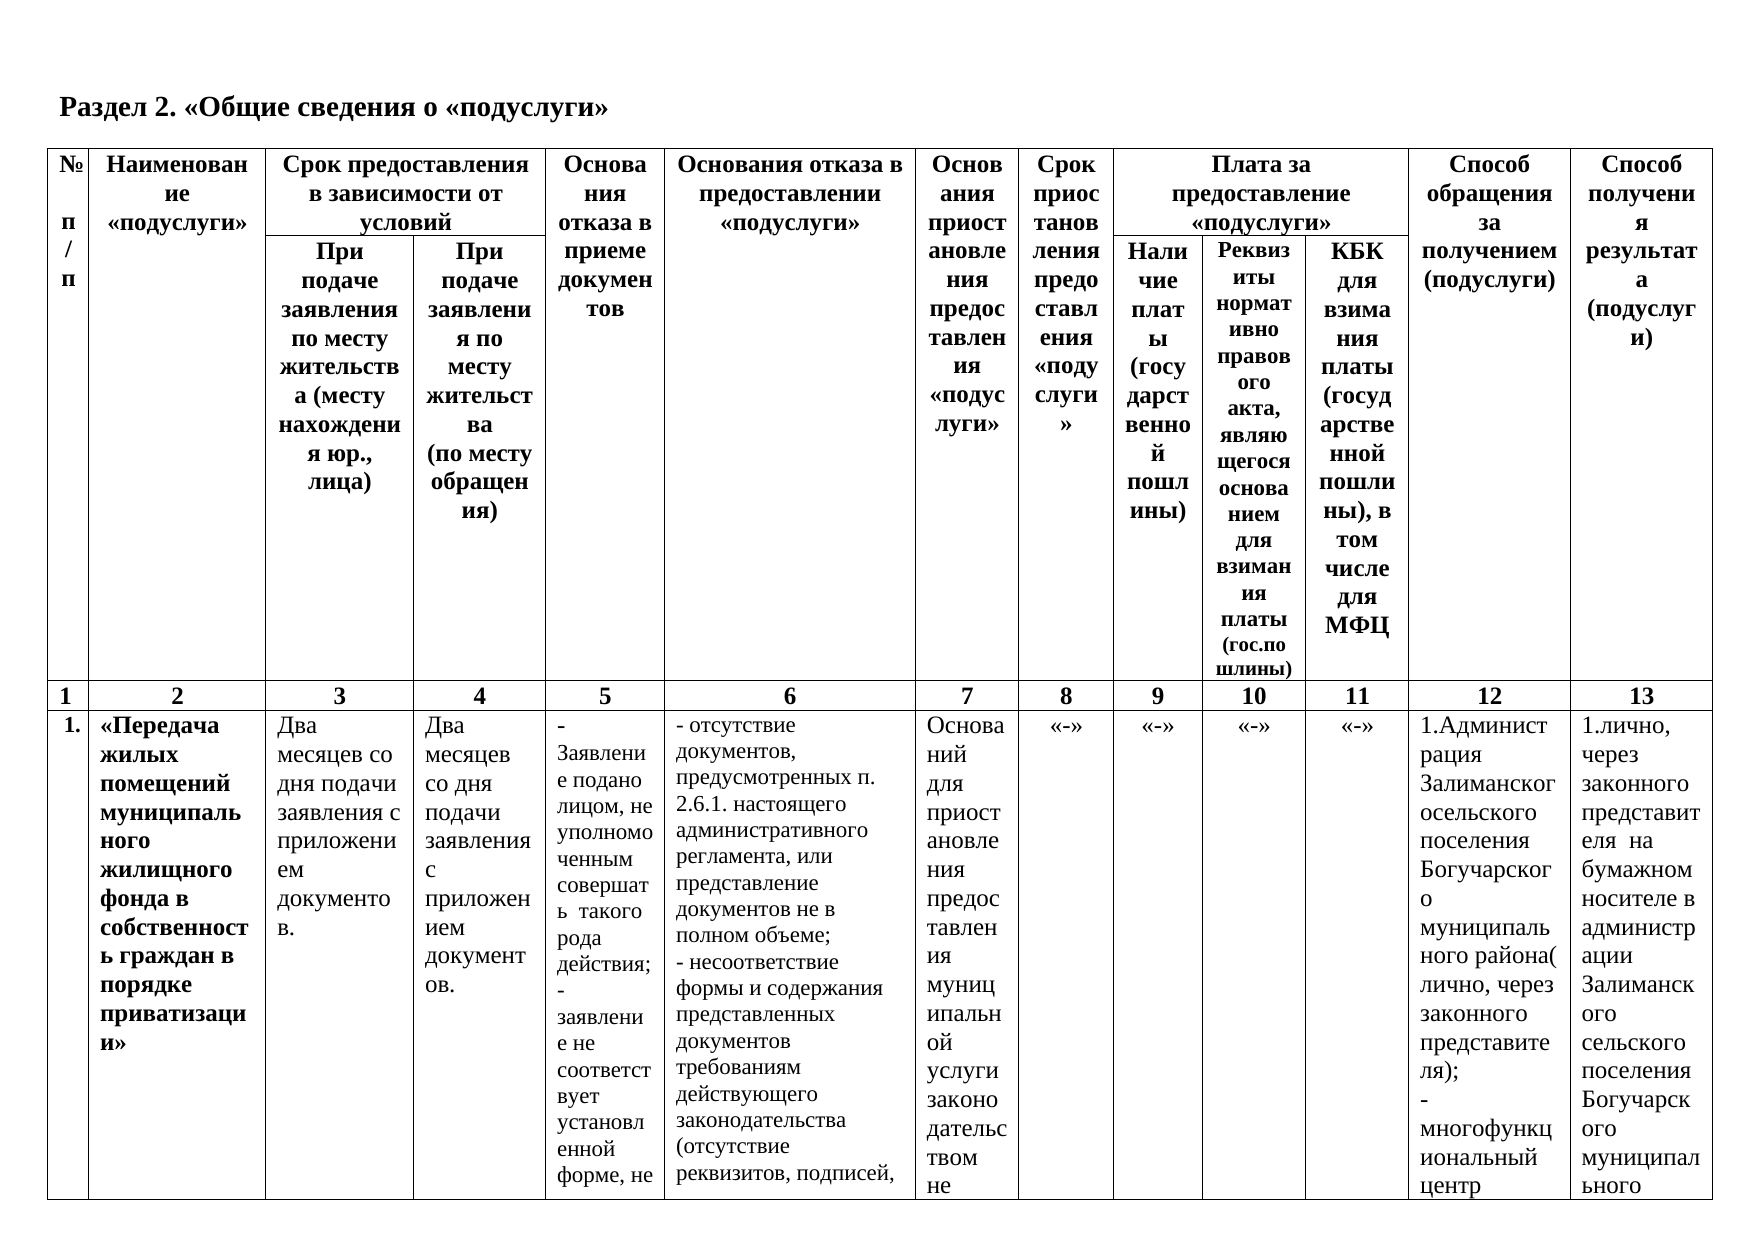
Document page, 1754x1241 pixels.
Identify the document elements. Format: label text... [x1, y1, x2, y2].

table_cell 6 [665, 681, 915, 709]
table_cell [414, 711, 545, 1199]
table_cell 9 [1114, 681, 1202, 709]
table_header Срок приостановления предоставления «подуслуги» [1019, 149, 1113, 680]
table_cell «-» [1203, 711, 1305, 1199]
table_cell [916, 711, 1018, 1199]
table_header № п/п [48, 149, 88, 680]
table_header Основания отказа в приеме документов [546, 149, 664, 680]
table_header Основания отказа в предоставлении «подуслуги» [665, 149, 915, 680]
table_cell 2 [89, 681, 265, 709]
table_cell Наличие платы (государственной пошлины) [1114, 236, 1202, 680]
table_cell При подаче заявления по месту жительства (по месту обращения) [414, 236, 545, 680]
table_cell [48, 711, 88, 1199]
text Раздел 2. «Общие сведения о «подуслуги» [59, 89, 1695, 122]
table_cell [665, 711, 915, 1199]
table_cell 3 [266, 681, 413, 709]
table_cell 13 [1571, 681, 1712, 709]
table_cell 8 [1019, 681, 1113, 709]
table_header Способ обращения за получением (подуслуги) [1409, 149, 1570, 680]
table_cell «-» [1114, 711, 1202, 1199]
table_header Основания приостановления предоставления «подуслуги» [916, 149, 1018, 680]
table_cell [1571, 711, 1712, 1199]
table_cell 4 [414, 681, 545, 709]
table_cell 12 [1409, 681, 1570, 709]
table_header Способ получения результата (подуслуги) [1571, 149, 1712, 680]
table_cell 7 [916, 681, 1018, 709]
table_cell КБК для взимания платы (государственной пошлины), в том числе для МФЦ [1306, 236, 1408, 680]
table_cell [89, 711, 265, 1199]
table_cell 11 [1306, 681, 1408, 709]
table_header Наименование «подуслуги» [89, 149, 265, 680]
table_cell «-» [1306, 711, 1408, 1199]
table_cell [546, 711, 664, 1199]
table_cell 5 [546, 681, 664, 709]
table_header Срок предоставления в зависимости от условий [266, 149, 545, 235]
table_cell Реквизиты нормативно правового акта, являющегося основанием для взимания платы (гос.пошлины) [1203, 236, 1305, 680]
table_cell «-» [1019, 711, 1113, 1199]
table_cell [1409, 711, 1570, 1199]
table_cell 10 [1203, 681, 1305, 709]
table_header Плата за предоставление «подуслуги» [1114, 149, 1408, 235]
table_cell 1 [48, 681, 88, 709]
table_cell При подаче заявления по месту жительства (месту нахождения юр., лица) [266, 236, 413, 680]
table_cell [266, 711, 413, 1199]
